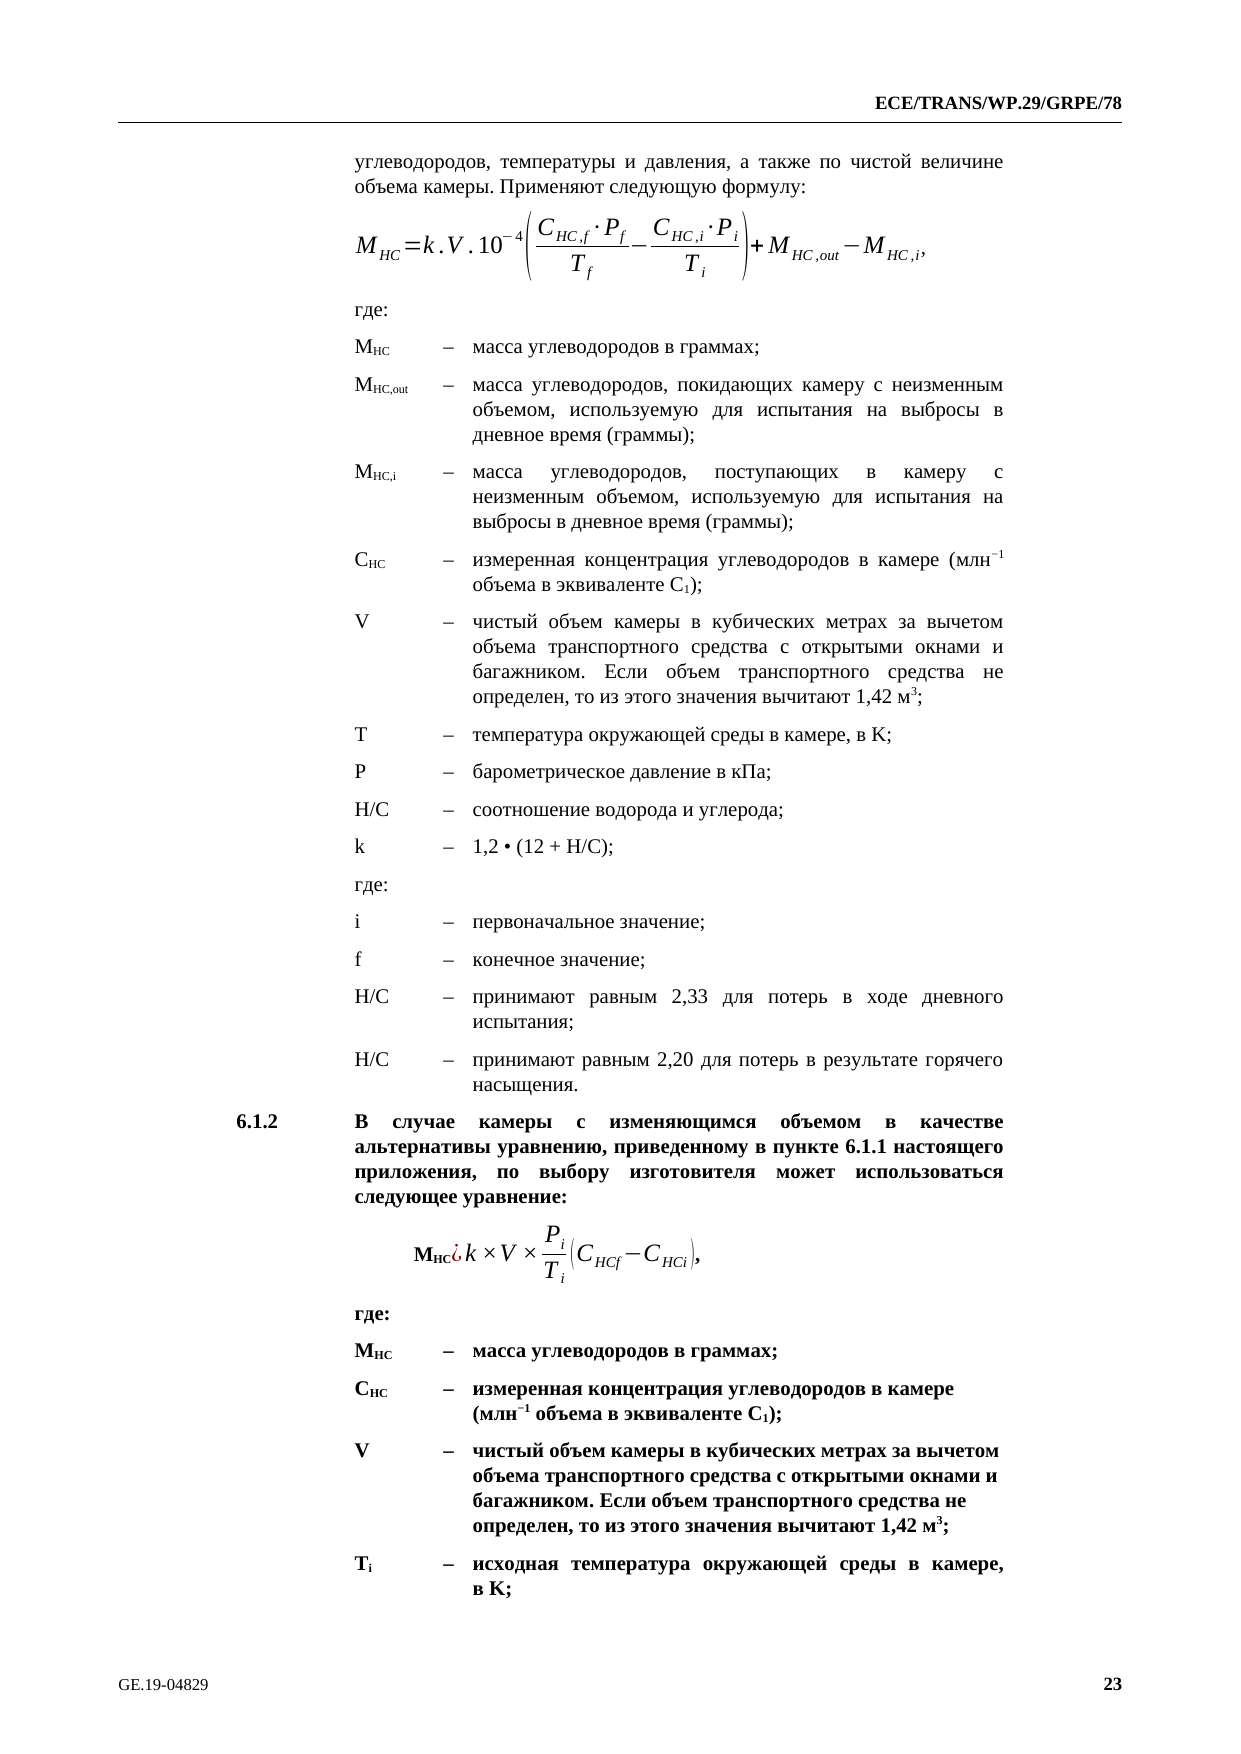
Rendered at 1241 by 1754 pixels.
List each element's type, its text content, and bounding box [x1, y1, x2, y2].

text MHC, [354, 1221, 1004, 1287]
text CHC – измеренная концентрация углеводородов в камере (млн−1 объема в эквиваленте C1); [354, 1375, 1004, 1425]
text где: [354, 871, 1004, 896]
text MHC,i – масса углеводородов, поступающих в камеру с неизменным объемом, используемую для испытания на выбросы в дневное время (граммы); [354, 458, 1004, 533]
text где: [354, 1300, 1004, 1325]
text V – чистый объем камеры в кубических метрах за вычетом объема транспортного средства с открытыми окнами и багажником. Если объем транспортного средства не определен, то из этого значения вычитают 1,42 м3; [354, 608, 1004, 708]
text где: [354, 296, 1004, 321]
text P – барометрическое давление в кПа; [354, 758, 1004, 783]
text MHC – масса углеводородов в граммах; [354, 1337, 1004, 1362]
text H/C – принимают равным 2,20 для потерь в результате горячего насыщения. [354, 1046, 1004, 1096]
text T – температура окружающей среды в камере, в K; [354, 721, 1004, 746]
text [236, 148, 1004, 198]
text H/C – принимают равным 2,33 для потерь в ходе дневного испытания; [354, 983, 1004, 1033]
text MHC,out – масса углеводородов, покидающих камеру с неизменным объемом, используемую для испытания на выбросы в дневное время (граммы); [354, 371, 1004, 446]
text , [236, 210, 1004, 283]
text k – 1,2 • (12 + H/C); [354, 833, 1004, 858]
text 6.1.2 В случае камеры с изменяющимся объемом в качестве альтернативы уравнению, приведенному в пункте 6.1.1 настоящего приложения, по выбору изготовителя может использоваться следующее уравнение: [236, 1108, 1004, 1208]
text Ti – исходная температура окружающей среды в камере, в K; [354, 1550, 1004, 1600]
text CHC – измеренная концентрация углеводородов в камере (млн−1 объема в эквиваленте C1); [354, 546, 1004, 596]
text i – первоначальное значение; [354, 908, 1004, 933]
text V – чистый объем камеры в кубических метрах за вычетом объема транспортного средства с открытыми окнами и багажником. Если объем транспортного средства не определен, то из этого значения вычитают 1,42 м3; [354, 1437, 1004, 1537]
text f – конечное значение; [354, 946, 1004, 971]
text H/C – соотношение водорода и углерода; [354, 796, 1004, 821]
text MHC – масса углеводородов в граммах; [354, 333, 1004, 358]
